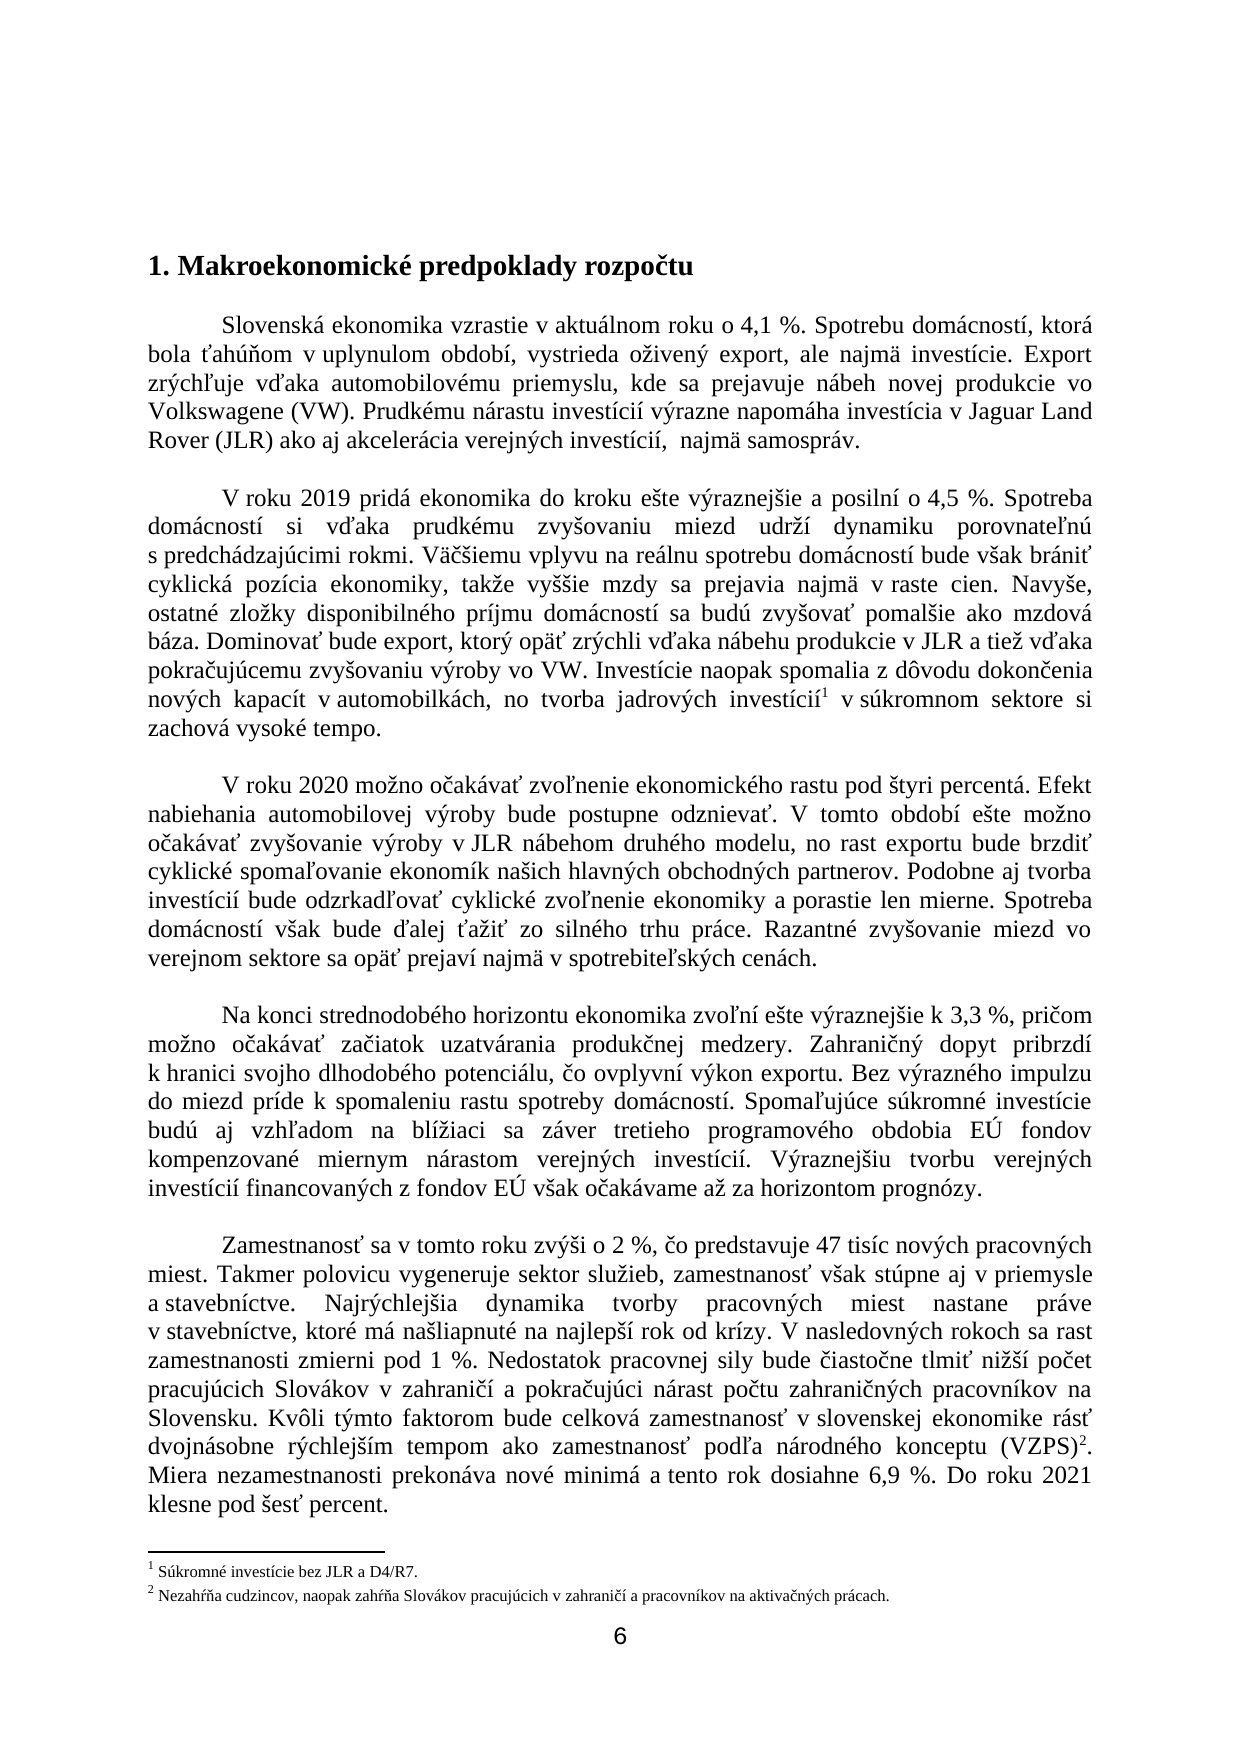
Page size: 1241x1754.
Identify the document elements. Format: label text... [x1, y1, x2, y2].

text Zamestnanosť sa v tomto roku zvýši o 2 %, čo predstavuje 47 tisíc nových pracovných miest. Takmer polovicu vygeneruje sektor služieb, zamestnanosť však stúpne aj v priemysle a stavebníctve. Najrýchlejšia dynamika tvorby pracovných miest nastane práve v stavebníctve, ktoré má našliapnuté na najlepší rok od krízy. V nasledovných rokoch sa rast zamestnanosti zmierni pod 1 %. Nedostatok pracovnej sily bude čiastočne tlmiť nižší počet pracujúcich Slovákov v zahraničí a pokračujúci nárast počtu zahraničných pracovníkov na Slovensku. Kvôli týmto faktorom bude celková zamestnanosť v slovenskej ekonomike rásť dvojnásobne rýchlejším tempom ako zamestnanosť podľa národného konceptu (VZPS). Miera nezamestnanosti prekonáva nové minimá a tento rok dosiahne 6,9 %. Do roku 2021 klesne pod šesť percent. [148, 1230, 1093, 1518]
text Na konci strednodobého horizontu ekonomika zvoľní ešte výraznejšie k 3,3 %, pričom možno očakávať začiatok uzatvárania produkčnej medzery. Zahraničný dopyt pribrzdí k hranici svojho dlhodobého potenciálu, čo ovplyvní výkon exportu. Bez výrazného impulzu do miezd príde k spomaleniu rastu spotreby domácností. Spomaľujúce súkromné investície budú aj vzhľadom na blížiaci sa záver tretieho programového obdobia EÚ fondov kompenzované miernym nárastom verejných investícií. Výraznejšiu tvorbu verejných investícií financovaných z fondov EÚ však očakávame až za horizontom prognózy. [148, 1000, 1093, 1201]
text V roku 2020 možno očakávať zvoľnenie ekonomického rastu pod štyri percentá. Efekt nabiehania automobilovej výroby bude postupne odznievať. V tomto období ešte možno očakávať zvyšovanie výroby v JLR nábehom druhého modelu, no rast exportu bude brzdiť cyklické spomaľovanie ekonomík našich hlavných obchodných partnerov. Podobne aj tvorba investícií bude odzrkadľovať cyklické zvoľnenie ekonomiky a porastie len mierne. Spotreba domácností však bude ďalej ťažiť zo silného trhu práce. Razantné zvyšovanie miezd vo verejnom sektore sa opäť prejaví najmä v spotrebiteľských cenách. [148, 770, 1093, 971]
text Slovenská ekonomika vzrastie v aktuálnom roku o 4,1 %. Spotrebu domácností, ktorá bola ťahúňom v uplynulom období, vystrieda oživený export, ale najmä investície. Export zrýchľuje vďaka automobilovému priemyslu, kde sa prejavuje nábeh novej produkcie vo Volkswagene (VW). Prudkému nárastu investícií výrazne napomáha investícia v Jaguar Land Rover (JLR) ako aj akcelerácia verejných investícií, najmä samospráv. [148, 310, 1093, 454]
text V roku 2019 pridá ekonomika do kroku ešte výraznejšie a posilní o 4,5 %. Spotreba domácností si vďaka prudkému zvyšovaniu miezd udrží dynamiku porovnateľnú s predchádzajúcimi rokmi. Väčšiemu vplyvu na reálnu spotrebu domácností bude však brániť cyklická pozícia ekonomiky, takže vyššie mzdy sa prejavia najmä v raste cien. Navyše, ostatné zložky disponibilného príjmu domácností sa budú zvyšovať pomalšie ako mzdová báza. Dominovať bude export, ktorý opäť zrýchli vďaka nábehu produkcie v JLR a tiež vďaka pokračujúcemu zvyšovaniu výroby vo VW. Investície naopak spomalia z dôvodu dokončenia nových kapacít v automobilkách, no tvorba jadrových investícií v súkromnom sektore si zachová vysoké tempo. [148, 483, 1093, 741]
subtitle Makroekonomické predpoklady rozpočtu [148, 248, 1093, 281]
